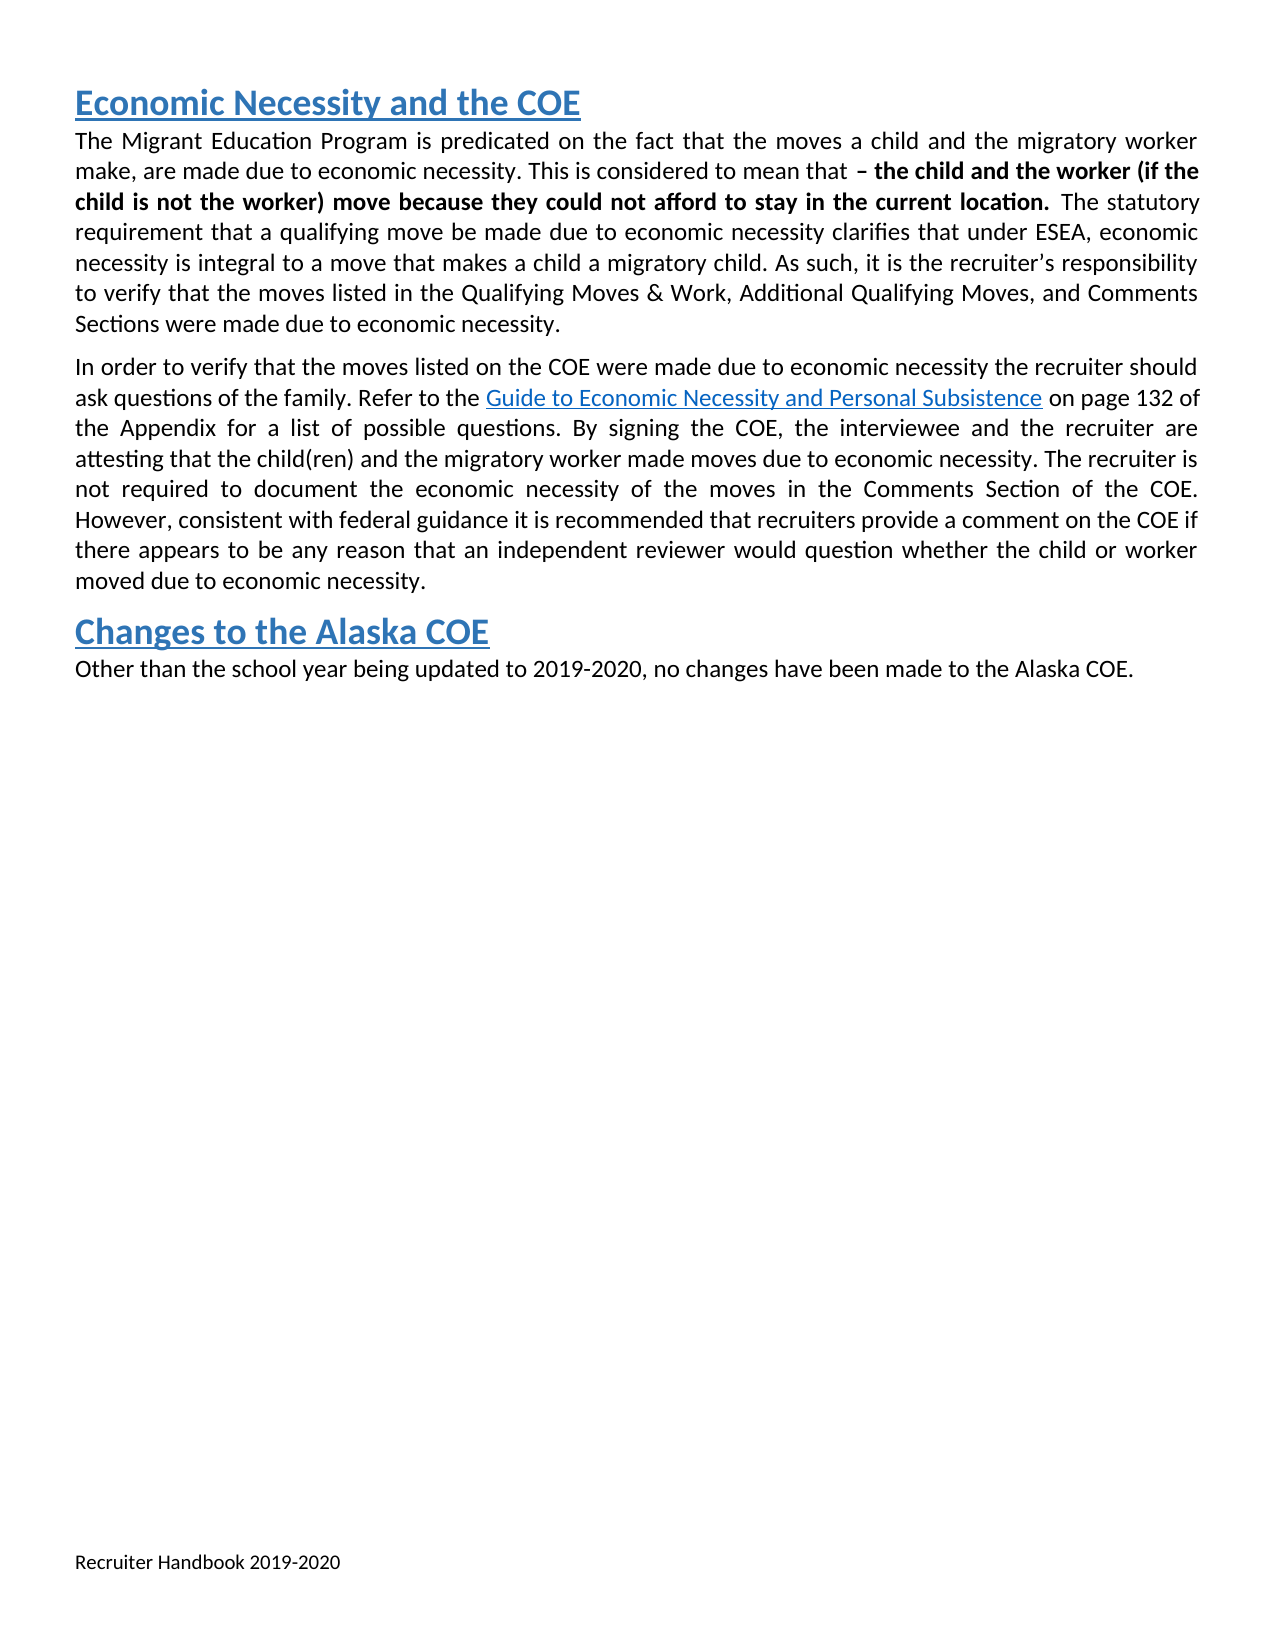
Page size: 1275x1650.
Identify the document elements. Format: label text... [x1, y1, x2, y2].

text In order to verify that the moves listed on the COE were made due to economic necessity the recruiter should ask questions of the family. Refer to the Guide to Economic Necessity and Personal Subsistence on page 125 of the Appendix for a list of possible questions. By signing the COE, the interviewee and the recruiter are attesting that the child(ren) and the migratory worker made moves due to economic necessity. The recruiter is not required to document the economic necessity of the moves in the Comments Section of the COE. However, consistent with federal guidance it is recommended that recruiters provide a comment on the COE if there appears to be any reason that an independent reviewer would question whether the child or worker moved due to economic necessity. [75, 351, 1200, 595]
subtitle Changes to the Alaska COE [75, 608, 1200, 654]
text The Migrant Education Program is predicated on the fact that the moves a child and the migratory worker make, are made due to economic necessity. This is considered to mean that – the child and the worker (if the child is not the worker) move because they could not afford to stay in the current location. The statutory requirement that a qualifying move be made due to economic necessity clarifies that under ESEA, economic necessity is integral to a move that makes a child a migratory child. As such, it is the recruiter’s responsibility to verify that the moves listed in the Qualifying Moves & Work, Additional Qualifying Moves, and Comments Sections were made due to economic necessity. [75, 125, 1200, 339]
text Other than the school year being updated to 2019-2020, no changes have been made to the Alaska COE. [75, 654, 1200, 684]
subtitle Economic Necessity and the COE [75, 79, 1200, 125]
